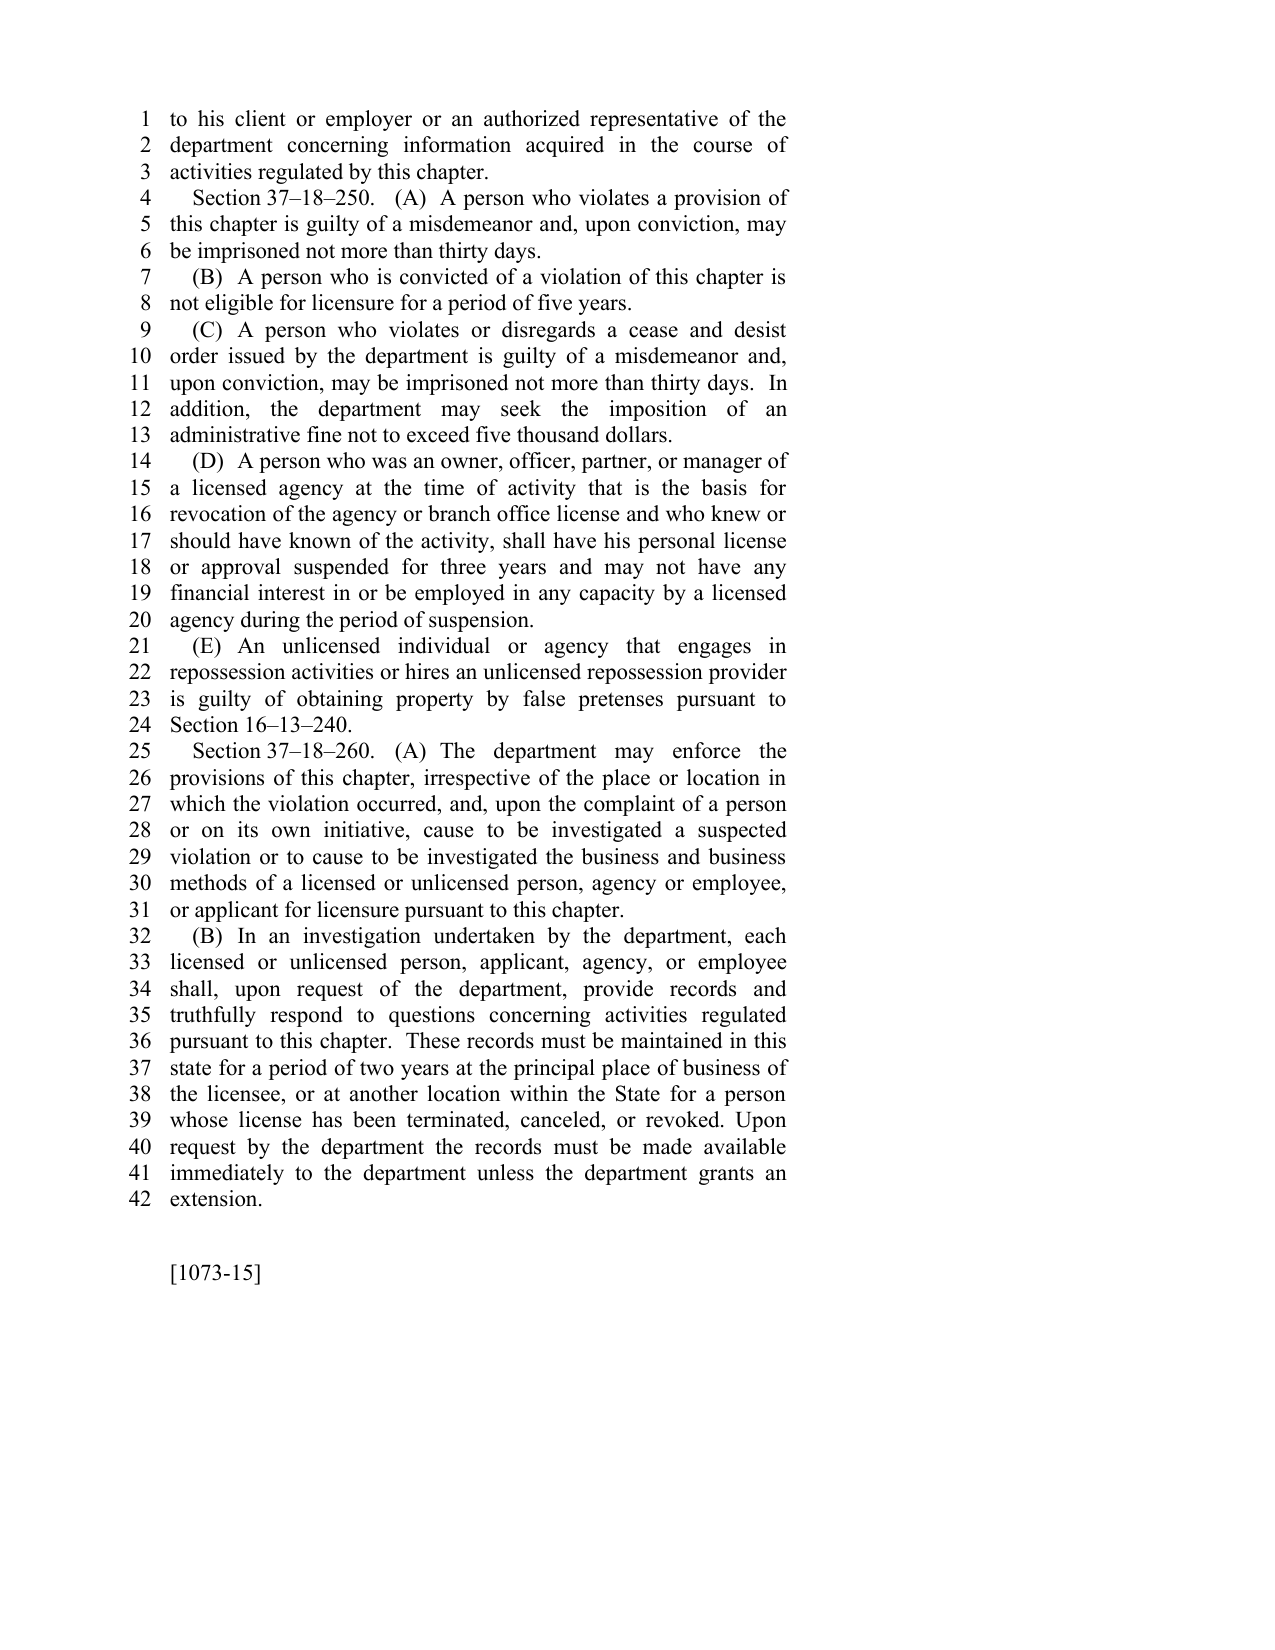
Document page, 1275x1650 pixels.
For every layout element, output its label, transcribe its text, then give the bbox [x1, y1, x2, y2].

text (E) An unlicensed individual or agency that engages in repossession activities or hires an unlicensed repossession provider is guilty of obtaining property by false pretenses pursuant to Section 16–13–240. [169, 632, 787, 737]
text (D) A person who was an owner, officer, partner, or manager of a licensed agency at the time of activity that is the basis for revocation of the agency or branch office license and who knew or should have known of the activity, shall have his personal license or approval suspended for three years and may not have any financial interest in or be employed in any capacity by a licensed agency during the period of suspension. [169, 448, 787, 632]
text (B) In an investigation undertaken by the department, each licensed or unlicensed person, applicant, agency, or employee shall, upon request of the department, provide records and truthfully respond to questions concerning activities regulated pursuant to this chapter. These records must be maintained in this state for a period of two years at the principal place of business of the licensee, or at another location within the State for a person whose license has been terminated, canceled, or revoked. Upon request by the department the records must be made available immediately to the department unless the department grants an extension. [169, 922, 787, 1212]
text Section 37–18–250. (A) A person who violates a provision of this chapter is guilty of a misdemeanor and, upon conviction, may be imprisoned not more than thirty days. [169, 184, 787, 263]
text Section 37–18–260. (A) The department may enforce the provisions of this chapter, irrespective of the place or location in which the violation occurred, and, upon the complaint of a person or on its own initiative, cause to be investigated a suspected violation or to cause to be investigated the business and business methods of a licensed or unlicensed person, agency or employee, or applicant for licensure pursuant to this chapter. [169, 737, 787, 922]
text (B) A person who is convicted of a violation of this chapter is not eligible for licensure for a period of five years. [169, 263, 787, 316]
text (C) A person who violates or disregards a cease and desist order issued by the department is guilty of a misdemeanor and, upon conviction, may be imprisoned not more than thirty days. In addition, the department may seek the imposition of an administrative fine not to exceed five thousand dollars. [169, 316, 787, 448]
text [169, 105, 787, 184]
